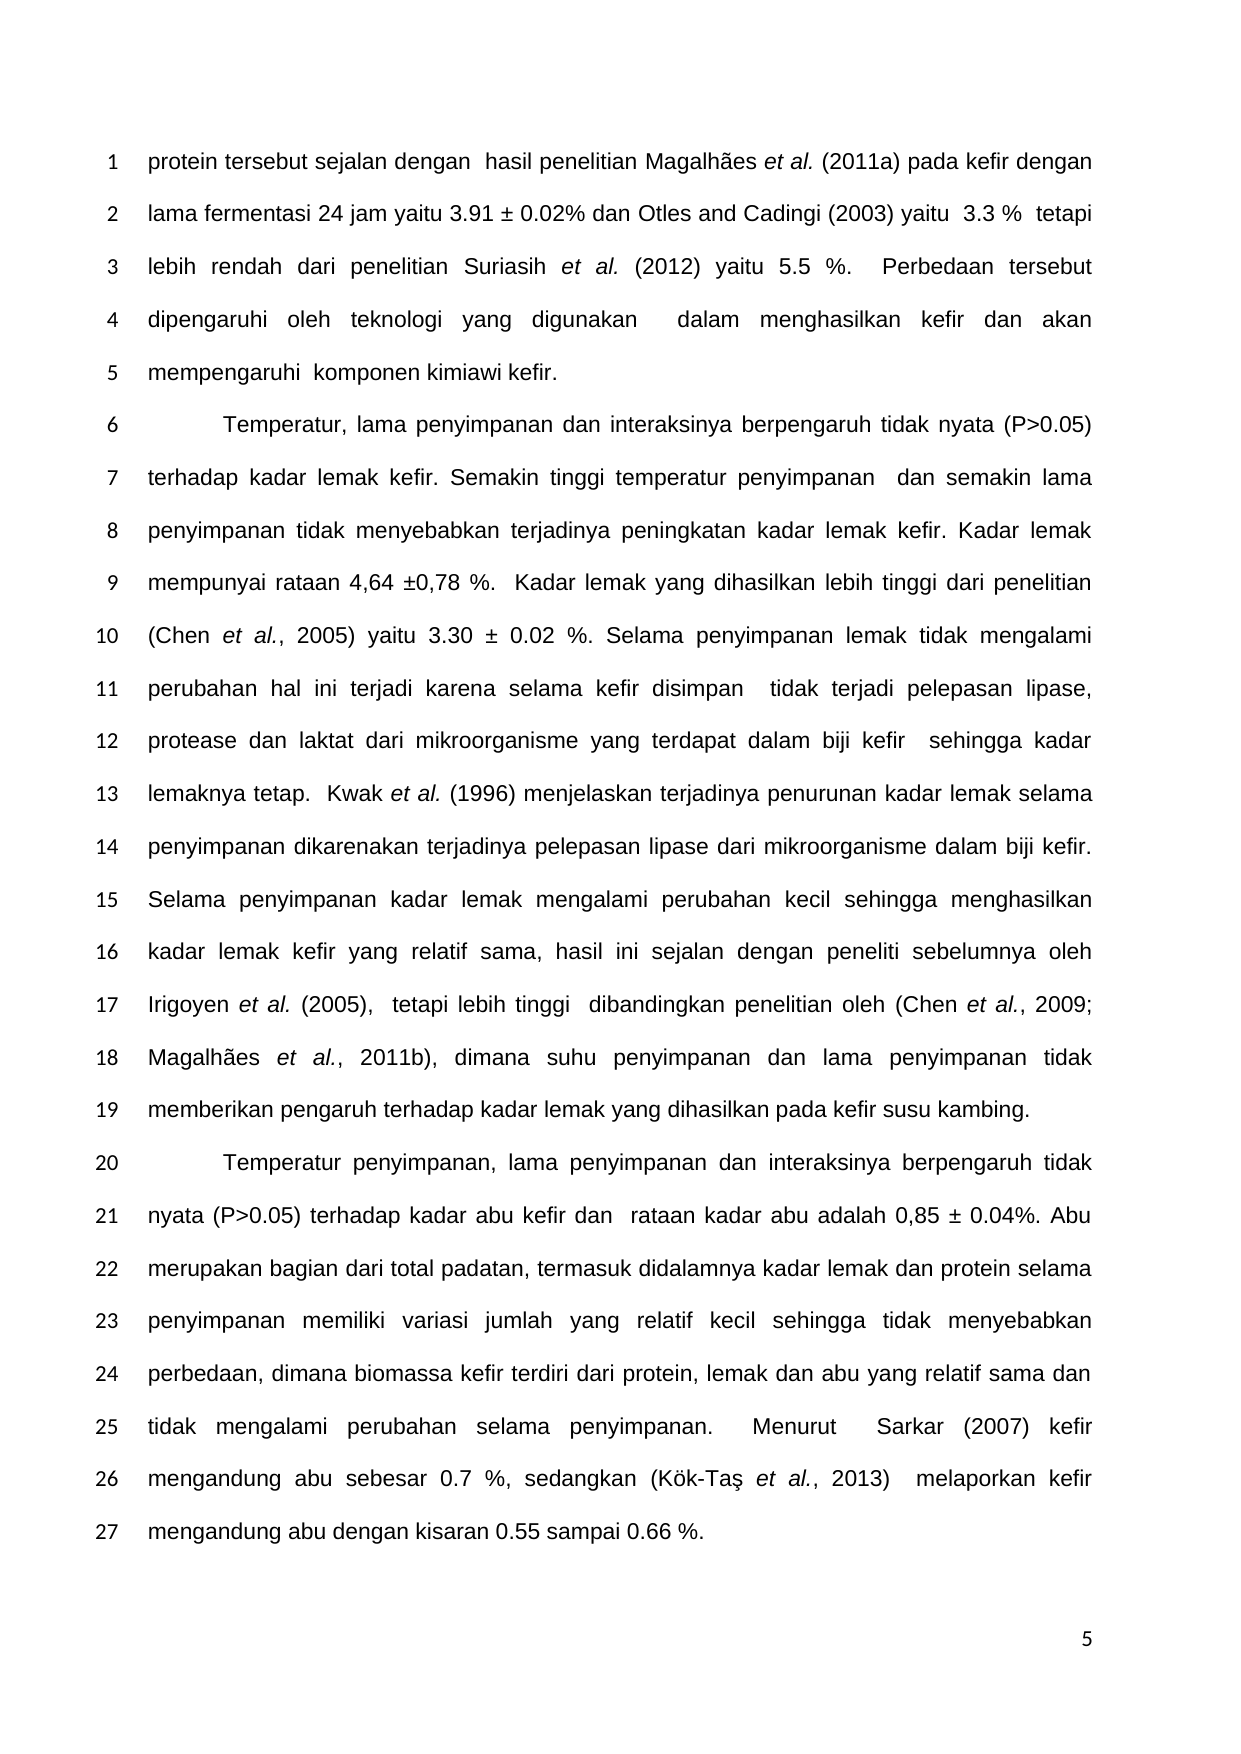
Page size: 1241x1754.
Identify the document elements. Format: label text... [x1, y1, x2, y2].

text Temperatur, lama penyimpanan dan interaksinya berpengaruh tidak nyata (P>0.05) terhadap kadar lemak kefir. Semakin tinggi temperatur penyimpanan dan semakin lama penyimpanan tidak menyebabkan terjadinya peningkatan kadar lemak kefir. Kadar lemak mempunyai rataan 4,64 ±0,78 %. Kadar lemak yang dihasilkan lebih tinggi dari penelitian (Chen et al., 2005) yaitu 3.30 ± 0.02 %. Selama penyimpanan lemak tidak mengalami perubahan hal ini terjadi karena selama kefir disimpan tidak terjadi pelepasan lipase, protease dan laktat dari mikroorganisme yang terdapat dalam biji kefir sehingga kadar lemaknya tetap. Kwak et al. (1996) menjelaskan terjadinya penurunan kadar lemak selama penyimpanan dikarenakan terjadinya pelepasan lipase dari mikroorganisme dalam biji kefir. Selama penyimpanan kadar lemak mengalami perubahan kecil sehingga menghasilkan kadar lemak kefir yang relatif sama, hasil ini sejalan dengan peneliti sebelumnya oleh Irigoyen et al. (2005), tetapi lebih tinggi dibandingkan penelitian oleh (Chen et al., 2009; Magalhães et al., 2011b), dimana suhu penyimpanan dan lama penyimpanan tidak memberikan pengaruh terhadap kadar lemak yang dihasilkan pada kefir susu kambing. [148, 411, 1092, 1123]
text Temperatur penyimpanan, lama penyimpanan dan interaksinya berpengaruh tidak nyata (P>0.05) terhadap kadar abu kefir dan rataan kadar abu adalah 0,85 ± 0.04%. Abu merupakan bagian dari total padatan, termasuk didalamnya kadar lemak dan protein selama penyimpanan memiliki variasi jumlah yang relatif kecil sehingga tidak menyebabkan perbedaan, dimana biomassa kefir terdiri dari protein, lemak dan abu yang relatif sama dan tidak mengalami perubahan selama penyimpanan. Menurut Sarkar (2007) kefir mengandung abu sebesar 0.7 %, sedangkan (Kök-Taş et al., 2013) melaporkan kefir mengandung abu dengan kisaran 0.55 sampai 0.66 %. [148, 1149, 1092, 1544]
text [148, 148, 1092, 385]
